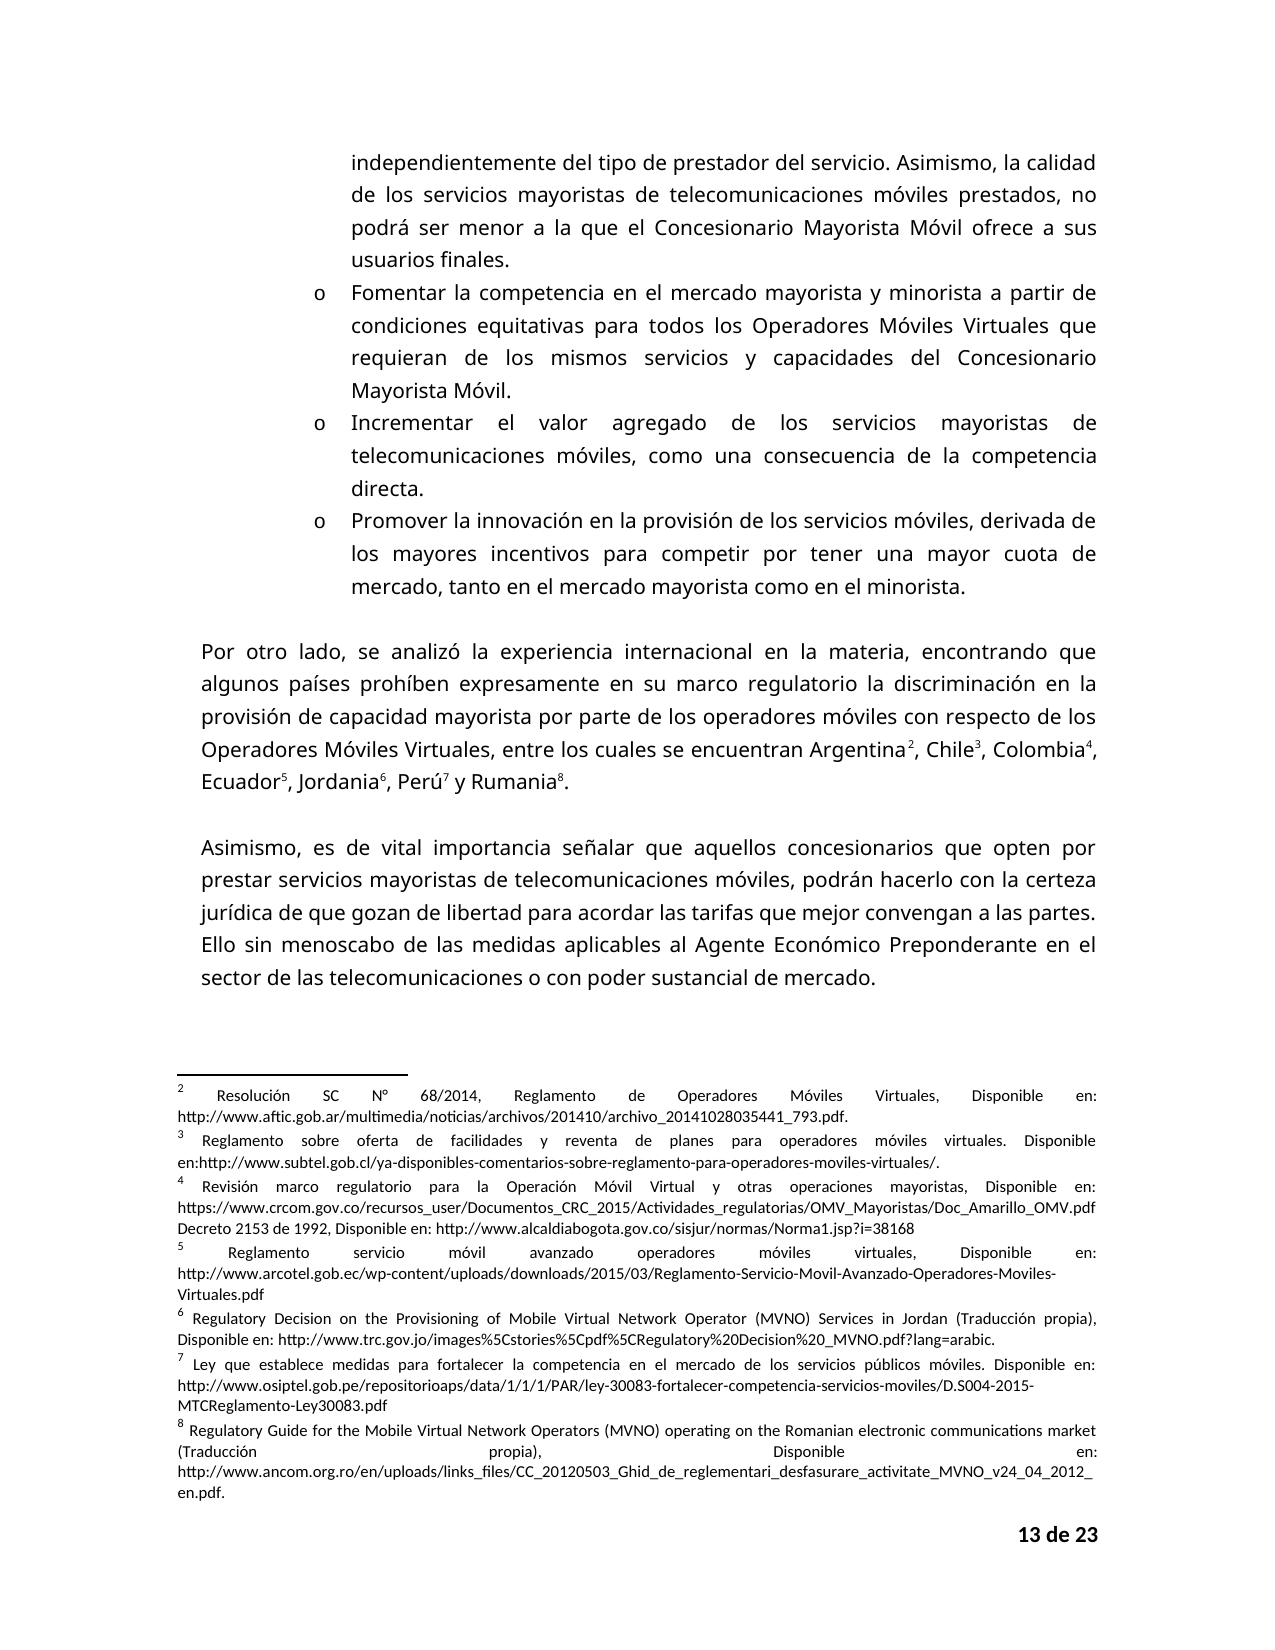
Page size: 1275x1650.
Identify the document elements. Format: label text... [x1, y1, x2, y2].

list Asimismo, es de vital importancia señalar que aquellos concesionarios que opten por prestar servicios mayoristas de telecomunicaciones móviles, podrán hacerlo con la certeza jurídica de que gozan de libertad para acordar las tarifas que mejor convengan a las partes. Ello sin menoscabo de las medidas aplicables al Agente Económico Preponderante en el sector de las telecomunicaciones o con poder sustancial de mercado. [201, 833, 1098, 991]
list Fomentar la competencia en el mercado mayorista y minorista a partir de condiciones equitativas para todos los Operadores Móviles Virtuales que requieran de los mismos servicios y capacidades del Concesionario Mayorista Móvil. [313, 278, 1098, 404]
list Promover la innovación en la provisión de los servicios móviles, derivada de los mayores incentivos para competir por tener una mayor cuota de mercado, tanto en el mercado mayorista como en el minorista. [313, 506, 1098, 600]
list Por otro lado, se analizó la experiencia internacional en la materia, encontrando que algunos países prohíben expresamente en su marco regulatorio la discriminación en la provisión de capacidad mayorista por parte de los operadores móviles con respecto de los Operadores Móviles Virtuales, entre los cuales se encuentran Argentina, Chile, Colombia, Ecuador, Jordania, Perú y Rumania. [201, 637, 1098, 796]
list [313, 148, 1098, 274]
list Incrementar el valor agregado de los servicios mayoristas de telecomunicaciones móviles, como una consecuencia de la competencia directa. [313, 408, 1098, 502]
